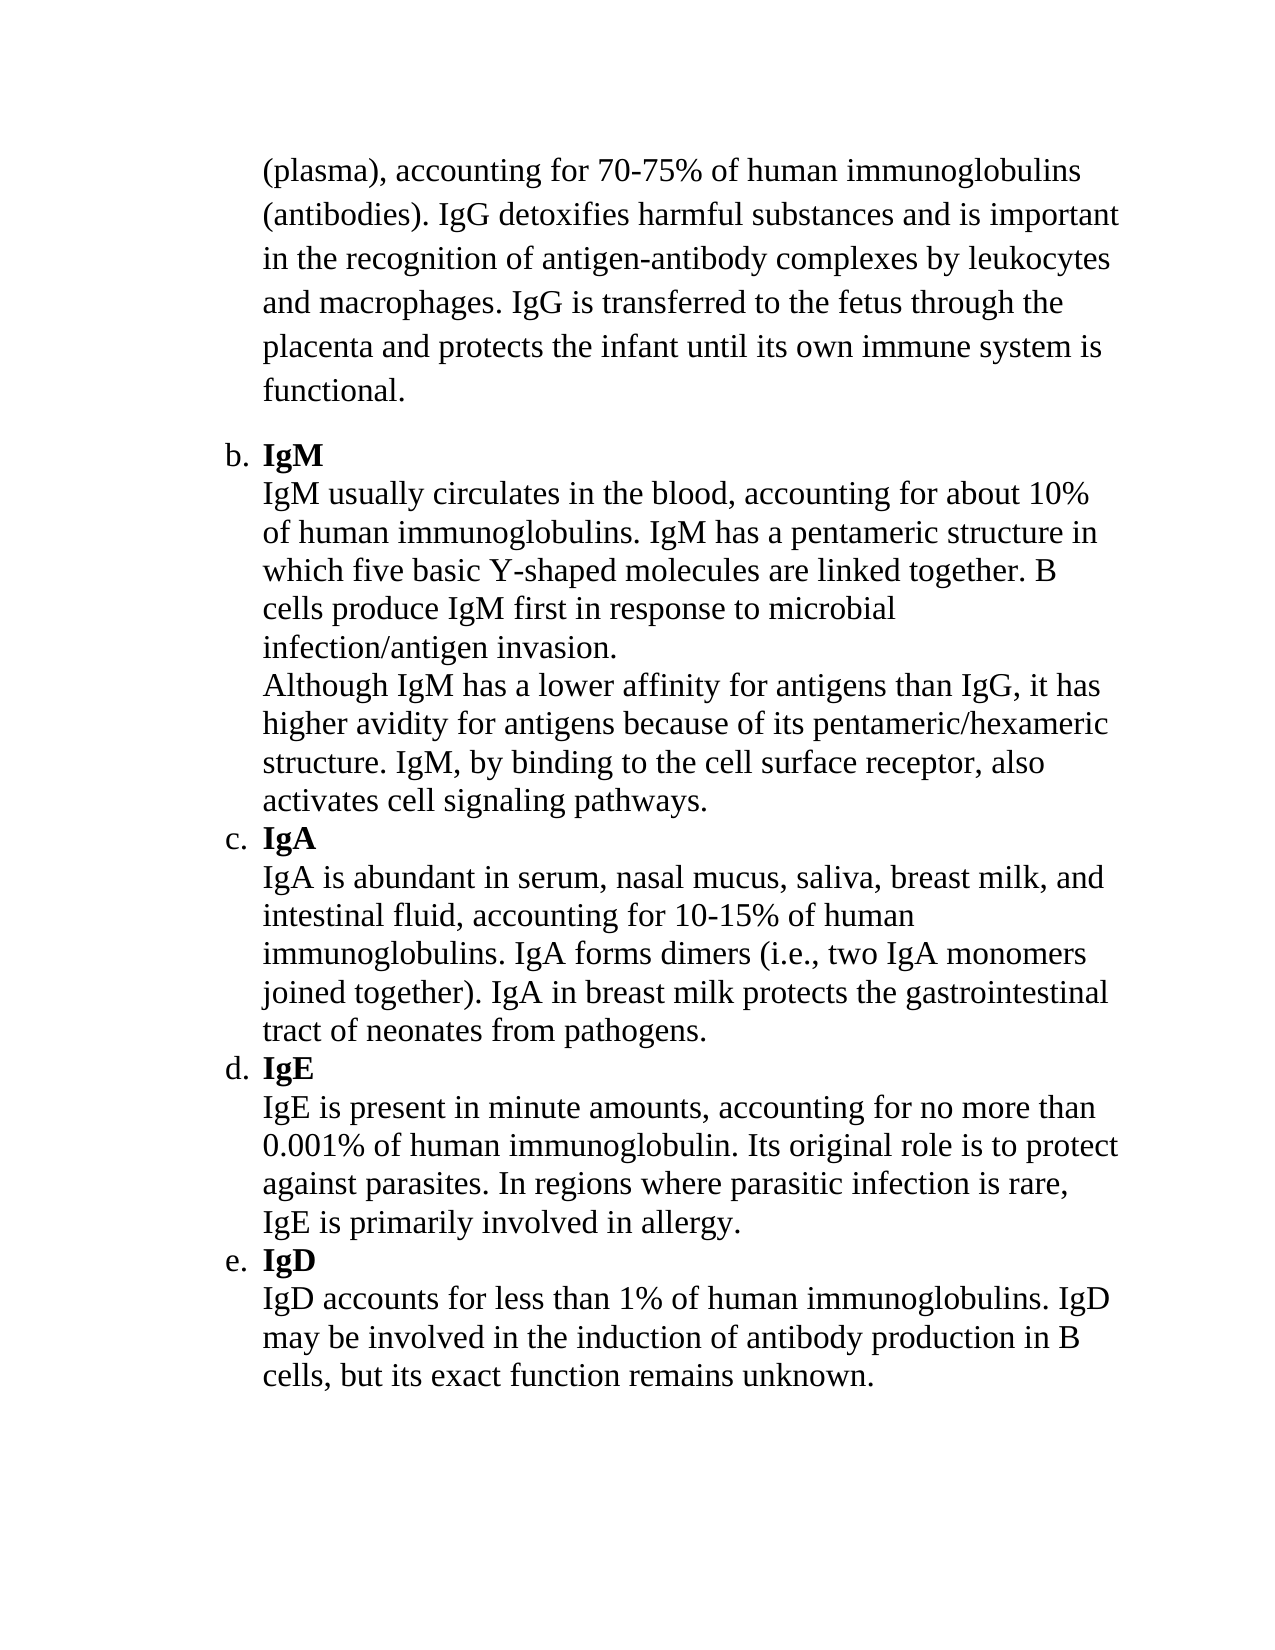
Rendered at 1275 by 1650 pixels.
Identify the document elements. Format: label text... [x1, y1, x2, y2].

list IgM IgM usually circulates in the blood, accounting for about 10% of human immunoglobulins. IgM has a pentameric structure in which five basic Y-shaped molecules are linked together. B cells produce IgM first in response to microbial infection/antigen invasion. Although IgM has a lower affinity for antigens than IgG, it has higher avidity for antigens because of its pentameric/hexameric structure. IgM, by binding to the cell surface receptor, also activates cell signaling pathways. [225, 435, 1125, 818]
list IgA IgA is abundant in serum, nasal mucus, saliva, breast milk, and intestinal fluid, accounting for 10-15% of human immunoglobulins. IgA forms dimers (i.e., two IgA monomers joined together). IgA in breast milk protects the gastrointestinal tract of neonates from pathogens. [225, 818, 1125, 1048]
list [225, 150, 1125, 409]
list IgD IgD accounts for less than 1% of human immunoglobulins. IgD may be involved in the induction of antibody production in B cells, but its exact function remains unknown. [225, 1240, 1125, 1393]
list IgE IgE is present in minute amounts, accounting for no more than 0.001% of human immunoglobulin. Its original role is to protect against parasites. In regions where parasitic infection is rare, IgE is primarily involved in allergy. [225, 1048, 1125, 1240]
